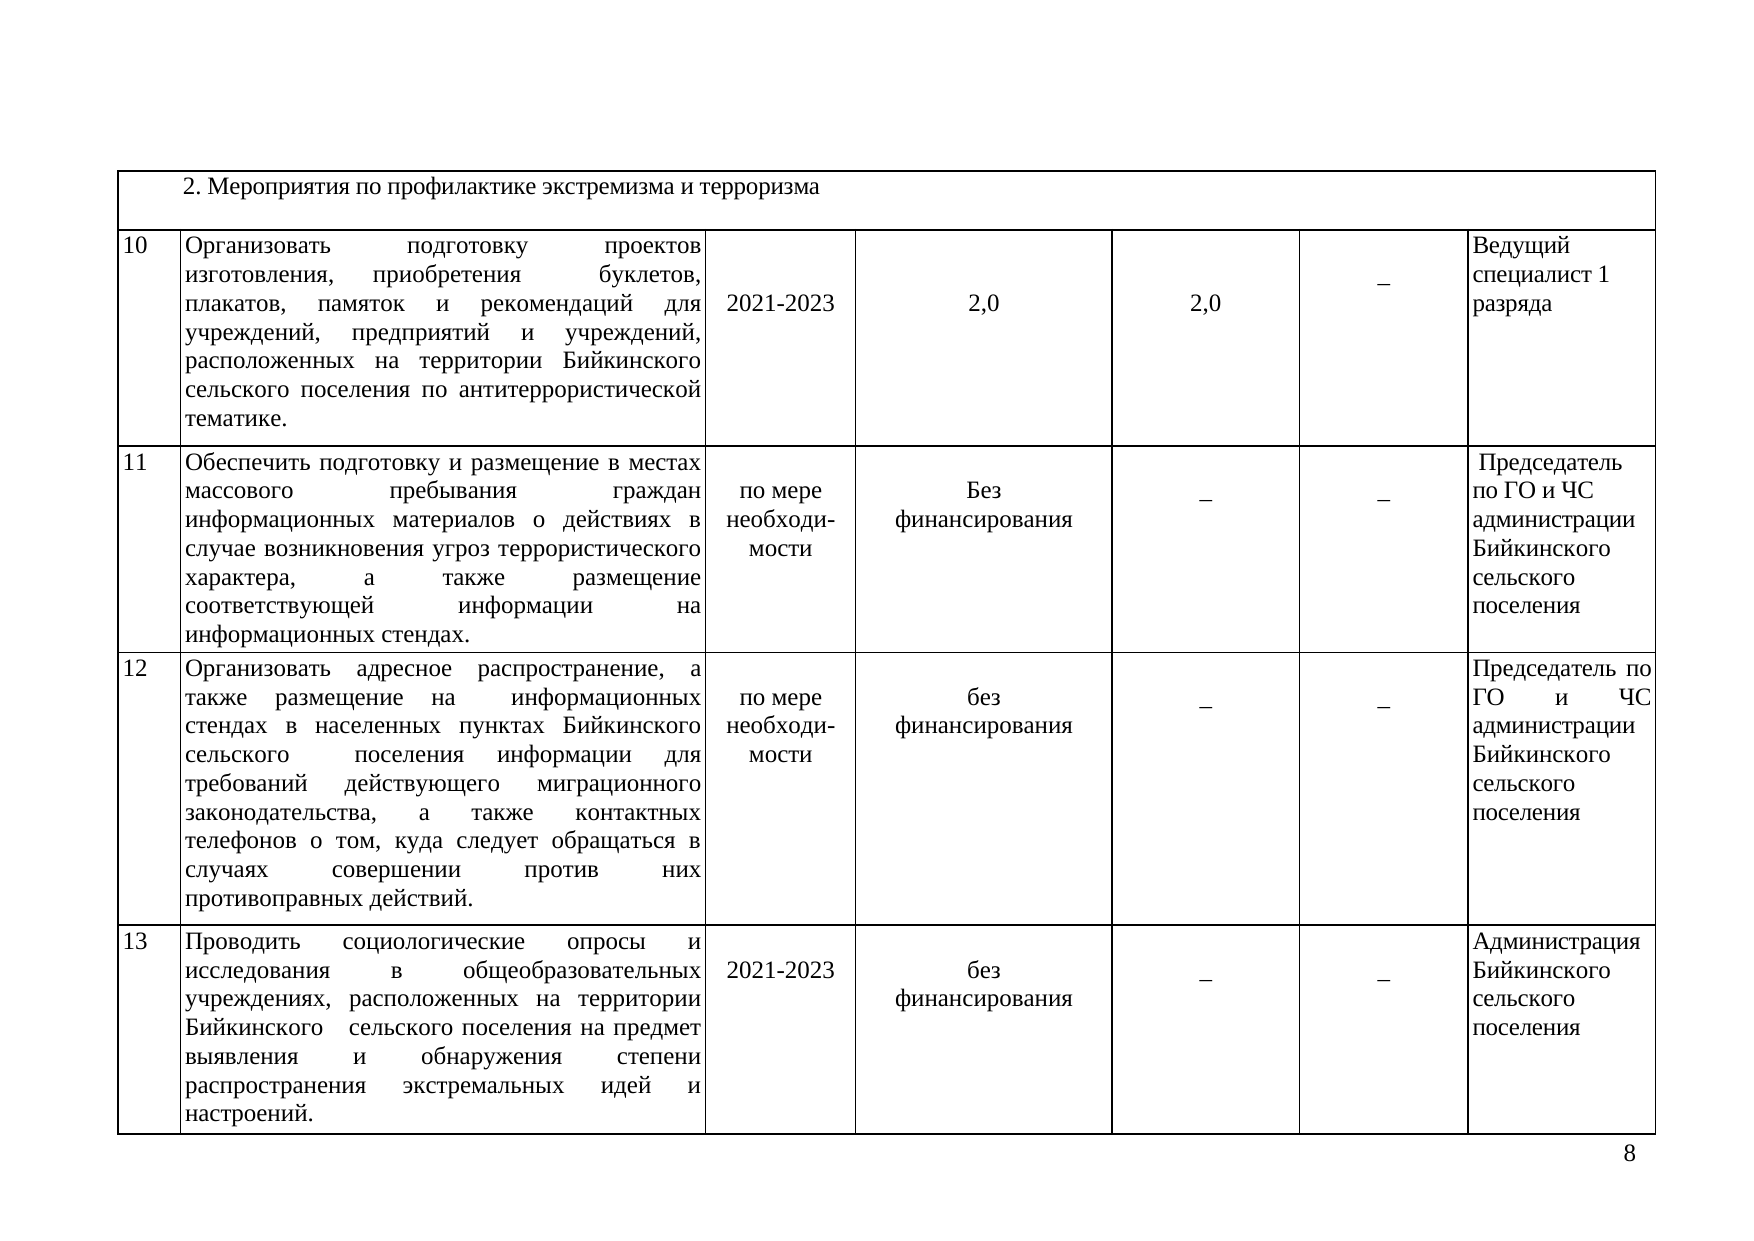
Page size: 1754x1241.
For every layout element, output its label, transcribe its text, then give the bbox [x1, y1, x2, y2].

table_cell по мере необходи-мости [706, 653, 855, 924]
table_cell 10 [119, 231, 180, 445]
table_cell Ведущий специалист 1 разряда [1469, 231, 1655, 445]
table_cell 13 [119, 926, 180, 1133]
table_cell без финансирования [856, 653, 1111, 924]
table_cell _ [1300, 653, 1467, 924]
table_cell Обеспечить подготовку и размещение в местах массового пребывания граждан информационных материалов о действиях в случае возникновения угроз террористического характера, а также размещение соответствующей информации на информационных стендах. [181, 447, 705, 652]
table_cell 2,0 [1113, 231, 1299, 445]
table_cell без финансирования [856, 926, 1111, 1133]
table_cell Председатель по ГО и ЧС администрации Бийкинского сельского поселения [1469, 653, 1655, 924]
table_cell _ [1113, 447, 1299, 652]
table_cell Проводить социологические опросы и исследования в общеобразовательных учреждениях, расположенных на территории Бийкинского сельского поселения на предмет выявления и обнаружения степени распространения экстремальных идей и настроений. [181, 926, 705, 1133]
table_cell 12 [119, 653, 180, 924]
table_cell Администрация Бийкинского сельского поселения [1469, 926, 1655, 1133]
table_cell по мере необходи-мости [706, 447, 855, 652]
table_cell _ [1113, 653, 1299, 924]
table_cell Организовать подготовку проектов изготовления, приобретения буклетов, плакатов, памяток и рекомендаций для учреждений, предприятий и учреждений, расположенных на территории Бийкинского сельского поселения по антитеррористической тематике. [181, 231, 705, 445]
table_cell _ [1300, 447, 1467, 652]
table_cell _ [1300, 231, 1467, 445]
table_cell 11 [119, 447, 180, 652]
table_header 2. Мероприятия по профилактике экстремизма и терроризма [119, 172, 1655, 229]
table_cell Организовать адресное распространение, а также размещение на информационных стендах в населенных пунктах Бийкинского сельского поселения информации для требований действующего миграционного законодательства, а также контактных телефонов о том, куда следует обращаться в случаях совершении против них противоправных действий. [181, 653, 705, 924]
table_cell 2021-2023 [706, 231, 855, 445]
table_cell Без финансирования [856, 447, 1111, 652]
table_cell Председатель по ГО и ЧС администрации Бийкинского сельского поселения [1469, 447, 1655, 652]
table_cell 2021-2023 [706, 926, 855, 1133]
table_cell _ [1113, 926, 1299, 1133]
table_cell 2,0 [856, 231, 1111, 445]
table_cell _ [1300, 926, 1467, 1133]
